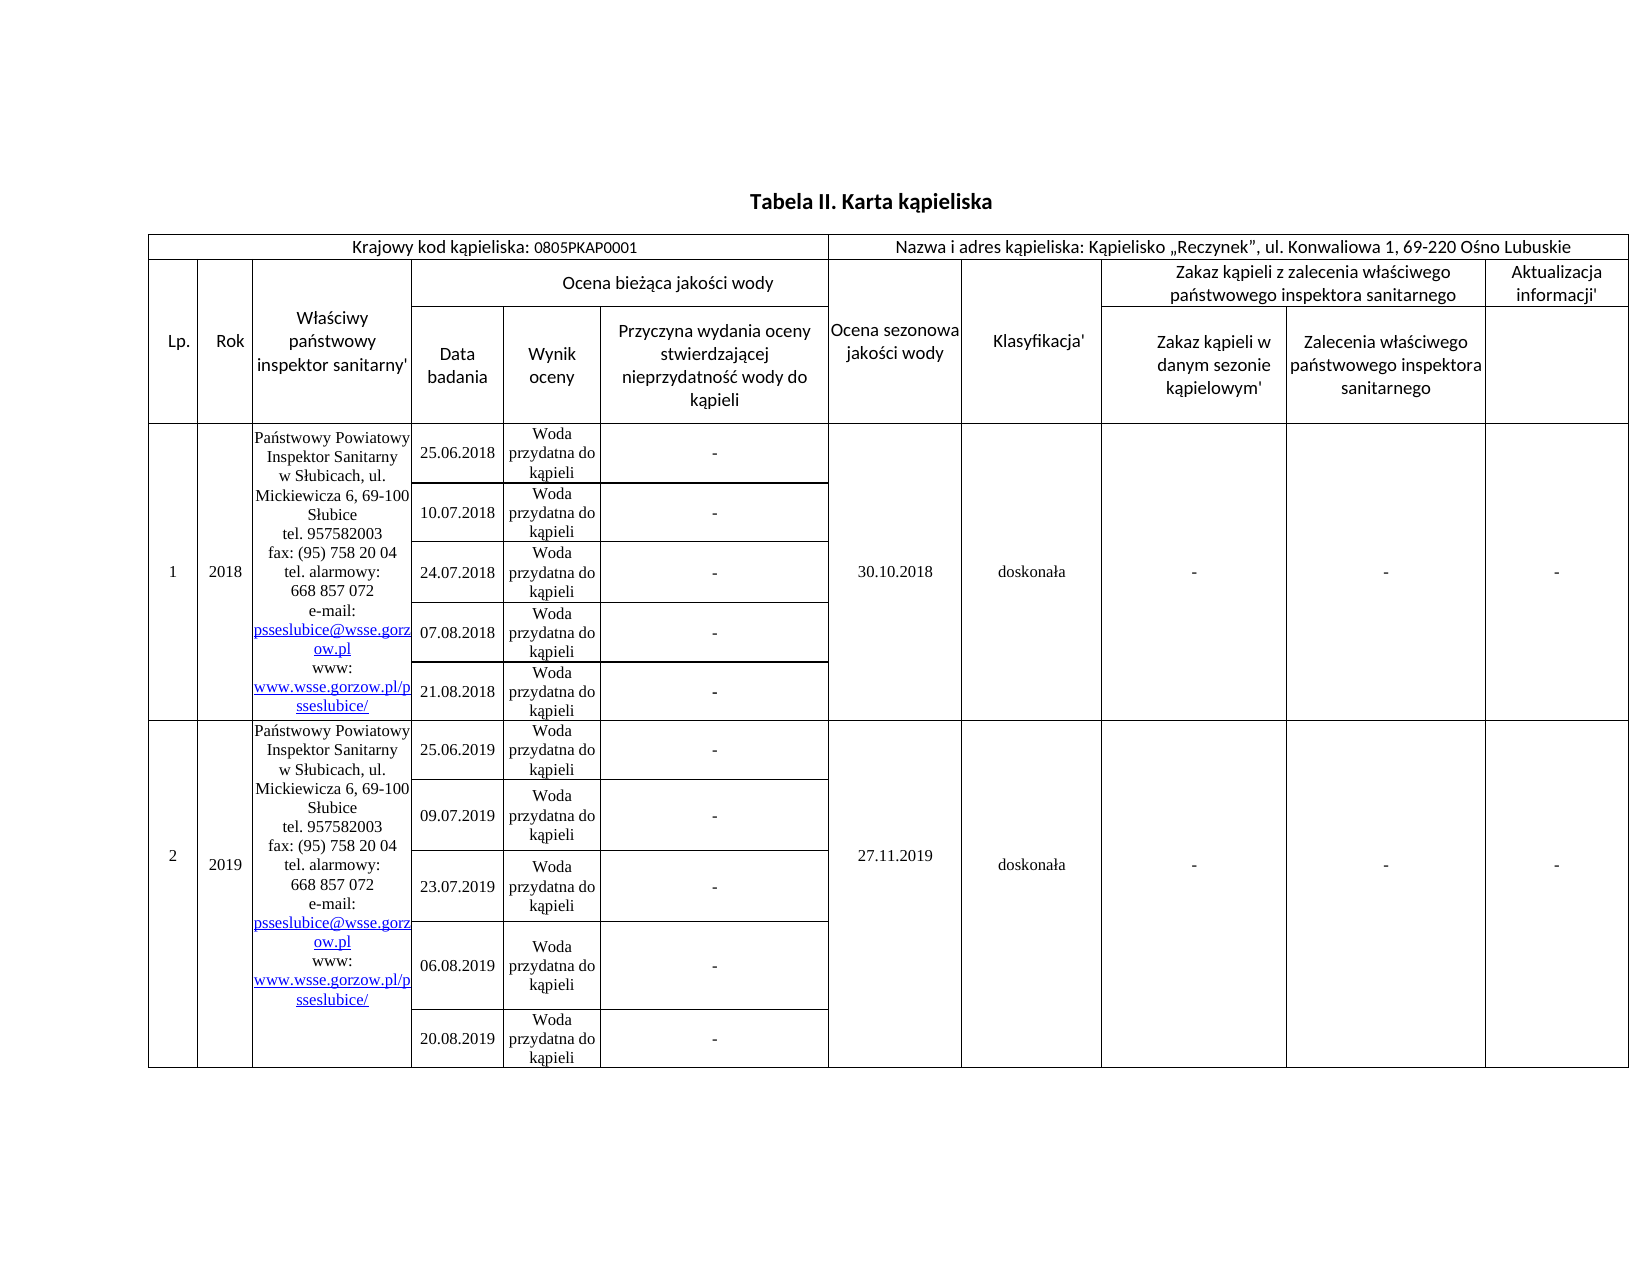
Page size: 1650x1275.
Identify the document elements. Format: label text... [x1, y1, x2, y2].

table_cell doskonała [962, 721, 1101, 1008]
table_cell Lp. [149, 260, 197, 422]
table_cell - [601, 721, 828, 778]
table_cell - [601, 1010, 828, 1067]
table_cell Wynik oceny [504, 307, 600, 422]
table_cell 27.11.2019 [829, 721, 961, 1008]
table_cell - [601, 424, 828, 482]
table_cell Woda przydatna do kąpieli [504, 663, 600, 720]
table_cell Zalecenia właściwego państwowego inspektora sanitarnego [1287, 307, 1485, 422]
table_cell 07.08.2018 [412, 603, 503, 661]
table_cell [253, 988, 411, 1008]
table_cell [1486, 307, 1628, 422]
table_cell - [601, 851, 828, 921]
table_cell 09.07.2019 [412, 780, 503, 850]
table_cell Woda przydatna do kąpieli [504, 721, 600, 778]
table_cell [1486, 1009, 1628, 1067]
table_cell 21.08.2018 [412, 663, 503, 720]
table_cell - [1287, 424, 1485, 720]
table_cell - [1486, 424, 1628, 720]
table_cell [1287, 1009, 1485, 1067]
text Tabela II. Karta kąpieliska [750, 191, 1502, 214]
table_cell - [601, 603, 828, 661]
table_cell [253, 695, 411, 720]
table_cell [198, 1009, 252, 1067]
table_cell - [601, 484, 828, 541]
table_cell 30.10.2018 [829, 424, 961, 720]
table_cell 24.07.2018 [412, 542, 503, 602]
table_cell [149, 1009, 197, 1067]
table_cell 25.06.2018 [412, 424, 503, 482]
table_cell Przyczyna wydania oceny stwierdzającej nieprzydatność wody do kąpieli [601, 307, 828, 422]
table_cell Woda przydatna do kąpieli [504, 542, 600, 602]
table_cell - [1102, 424, 1286, 720]
table_cell Zakaz kąpieli w danym sezonie kąpielowym' [1102, 307, 1286, 422]
table_cell 25.06.2019 [412, 721, 503, 778]
table_header Krajowy kod kąpieliska: 0805PKAP0001 [149, 235, 828, 259]
table_cell 23.07.2019 [412, 851, 503, 921]
table_cell 06.08.2019 [412, 922, 503, 1008]
table_cell [253, 1009, 411, 1067]
table_cell [1102, 1009, 1286, 1067]
table_cell 20.08.2019 [412, 1010, 503, 1067]
table_cell Woda przydatna do kąpieli [504, 424, 600, 482]
table_cell 1 [149, 424, 197, 720]
table_cell 2018 [198, 424, 252, 720]
table_cell Właściwy państwowy inspektor sanitarny' [253, 260, 411, 422]
table_cell 2 [149, 721, 197, 1008]
table_cell - [1287, 721, 1485, 1008]
table_cell - [601, 542, 828, 602]
table_cell 2019 [198, 721, 252, 1008]
table_cell Zakaz kąpieli z zalecenia właściwego państwowego inspektora sanitarnego [1102, 260, 1485, 306]
table_cell Klasyfikacja' [962, 260, 1101, 422]
table_cell - [1102, 721, 1286, 1008]
table_cell [829, 1009, 961, 1067]
table_cell Woda przydatna do kąpieli [504, 1010, 600, 1067]
table_cell Ocena bieżąca jakości wody [412, 260, 828, 306]
table_cell - [601, 663, 828, 720]
table_cell Woda przydatna do kąpieli [504, 851, 600, 921]
table_cell - [601, 780, 828, 850]
table_header Nazwa i adres kąpieliska: Kąpielisko „Reczynek”, ul. Konwaliowa 1, 69-220 Ośno Lubuskie [829, 235, 1628, 259]
table_cell Woda przydatna do kąpieli [504, 922, 600, 1008]
table_cell Ocena sezonowa jakości wody [829, 260, 961, 422]
table_cell [962, 1009, 1101, 1067]
table_cell Woda przydatna do kąpieli [504, 780, 600, 850]
table_cell Rok [198, 260, 252, 422]
table_cell - [1486, 721, 1628, 1008]
table_cell Woda przydatna do kąpieli [504, 603, 600, 661]
table_cell doskonała [962, 424, 1101, 720]
table_cell Aktualizacja informacji' [1486, 260, 1628, 306]
table_cell Woda przydatna do kąpieli [504, 484, 600, 541]
table_cell Data badania [412, 307, 503, 422]
table_cell - [601, 922, 828, 1008]
table_cell 10.07.2018 [412, 484, 503, 541]
